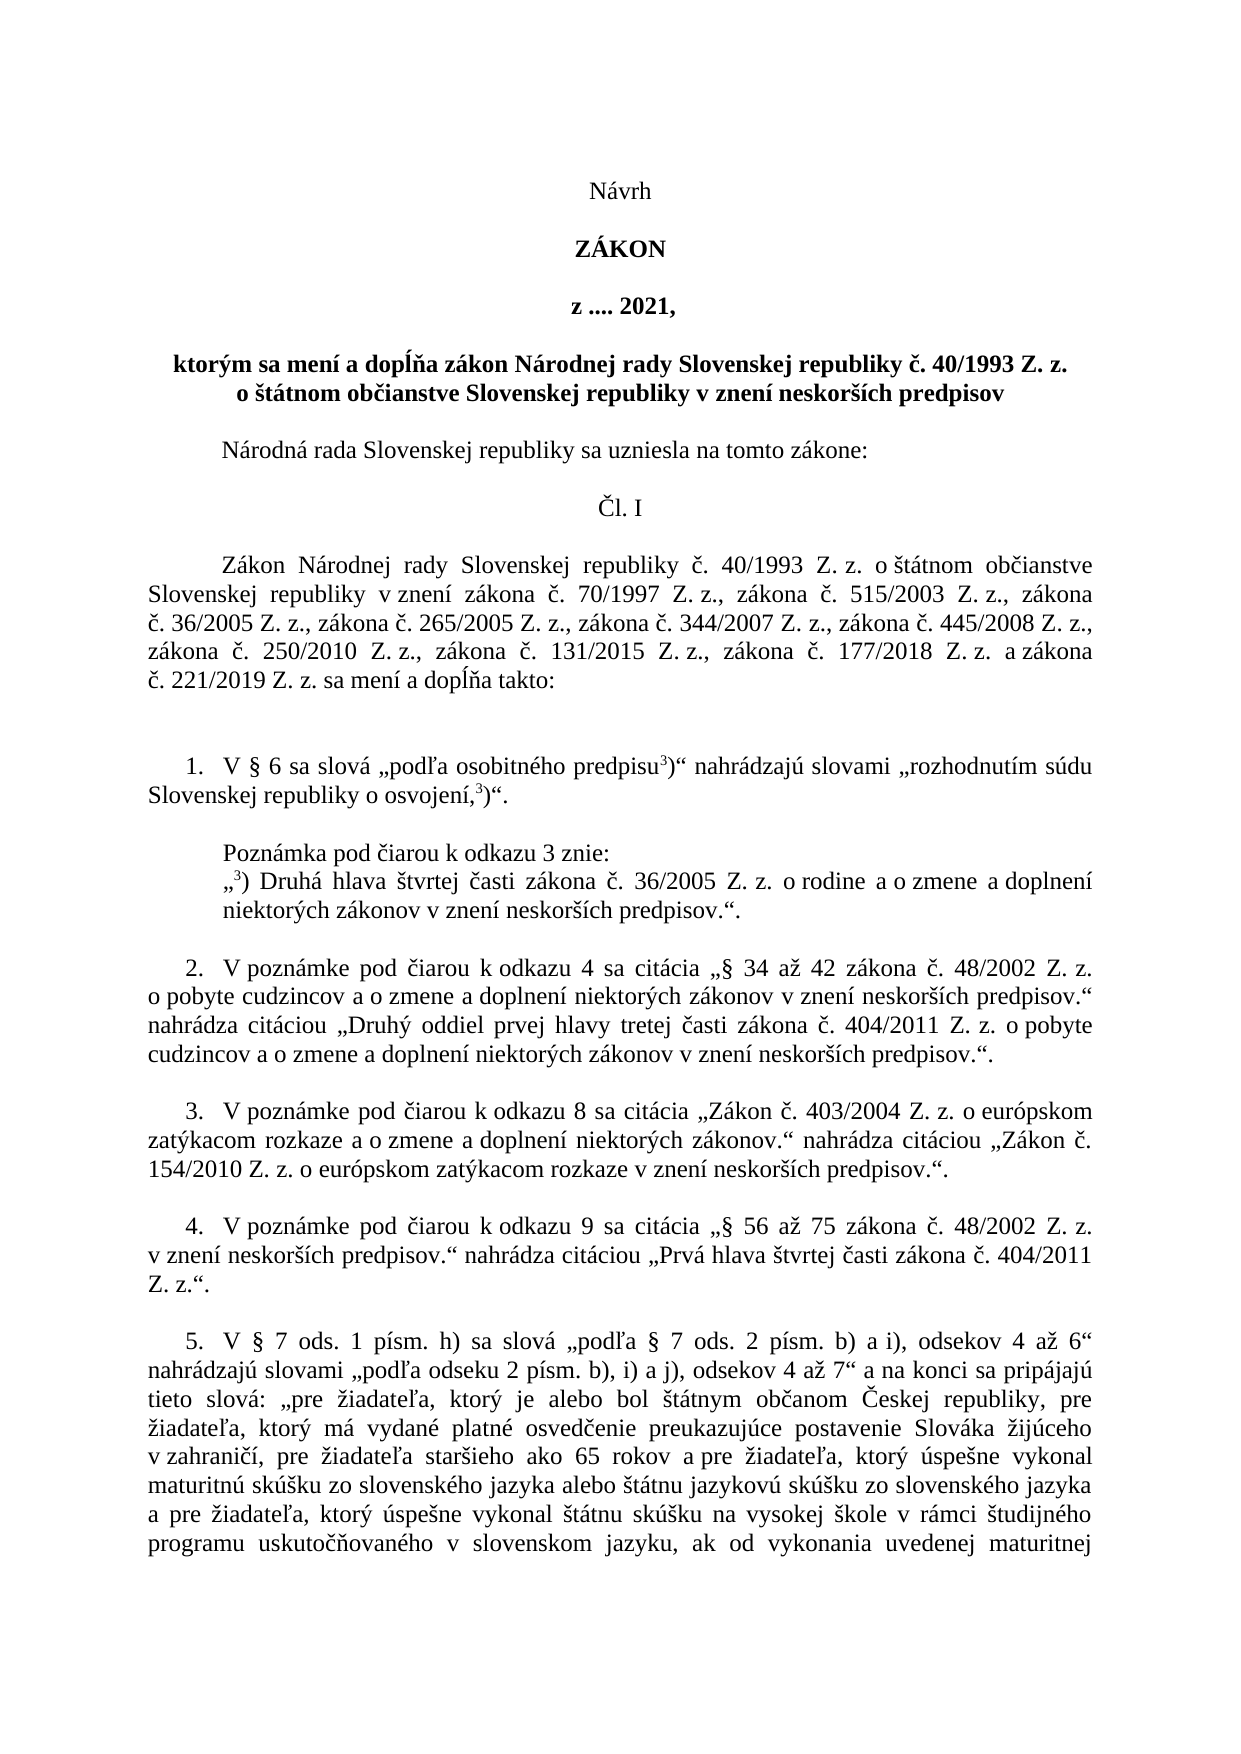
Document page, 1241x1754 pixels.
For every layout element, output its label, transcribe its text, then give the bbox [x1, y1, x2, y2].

text Zákon Národnej rady Slovenskej republiky č. 40/1993 Z. z. o štátnom občianstve Slovenskej republiky v znení zákona č. 70/1997 Z. z., zákona č. 515/2003 Z. z., zákona č. 36/2005 Z. z., zákona č. 265/2005 Z. z., zákona č. 344/2007 Z. z., zákona č. 445/2008 Z. z., zákona č. 250/2010 Z. z., zákona č. 131/2015 Z. z., zákona č. 177/2018 Z. z. a zákona č. 221/2019 Z. z. sa mení a dopĺňa takto: [148, 550, 1093, 694]
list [148, 1326, 1093, 1556]
list „3) Druhá hlava štvrtej časti zákona č. 36/2005 Z. z. o rodine a o zmene a doplnení niektorých zákonov v znení neskorších predpisov.“. [223, 866, 1093, 924]
text ktorým sa mení a dopĺňa zákon Národnej rady Slovenskej republiky č. 40/1993 Z. z. o štátnom občianstve Slovenskej republiky v znení neskorších predpisov [148, 349, 1093, 406]
text Čl. I [148, 493, 1093, 521]
text Národná rada Slovenskej republiky sa uzniesla na tomto zákone: [148, 435, 1093, 464]
text Návrh [148, 176, 1093, 205]
text ZÁKON [148, 234, 1093, 263]
list V poznámke pod čiarou k odkazu 4 sa citácia „§ 34 až 42 zákona č. 48/2002 Z. z. o pobyte cudzincov a o zmene a doplnení niektorých zákonov v znení neskorších predpisov.“ nahrádza citáciou „Druhý oddiel prvej hlavy tretej časti zákona č. 404/2011 Z. z. o pobyte cudzincov a o zmene a doplnení niektorých zákonov v znení neskorších predpisov.“. [148, 953, 1093, 1068]
list V § 6 sa slová „podľa osobitného predpisu3)“ nahrádzajú slovami „rozhodnutím súdu Slovenskej republiky o osvojení,3)“. [148, 751, 1093, 809]
list Poznámka pod čiarou k odkazu 3 znie: [223, 838, 1093, 866]
list V poznámke pod čiarou k odkazu 8 sa citácia „Zákon č. 403/2004 Z. z. o európskom zatýkacom rozkaze a o zmene a doplnení niektorých zákonov.“ nahrádza citáciou „Zákon č. 154/2010 Z. z. o európskom zatýkacom rozkaze v znení neskorších predpisov.“. [148, 1096, 1093, 1183]
text z .... 2021, [148, 291, 1093, 320]
list V poznámke pod čiarou k odkazu 9 sa citácia „§ 56 až 75 zákona č. 48/2002 Z. z. v znení neskorších predpisov.“ nahrádza citáciou „Prvá hlava štvrtej časti zákona č. 404/2011 Z. z.“. [148, 1211, 1093, 1298]
